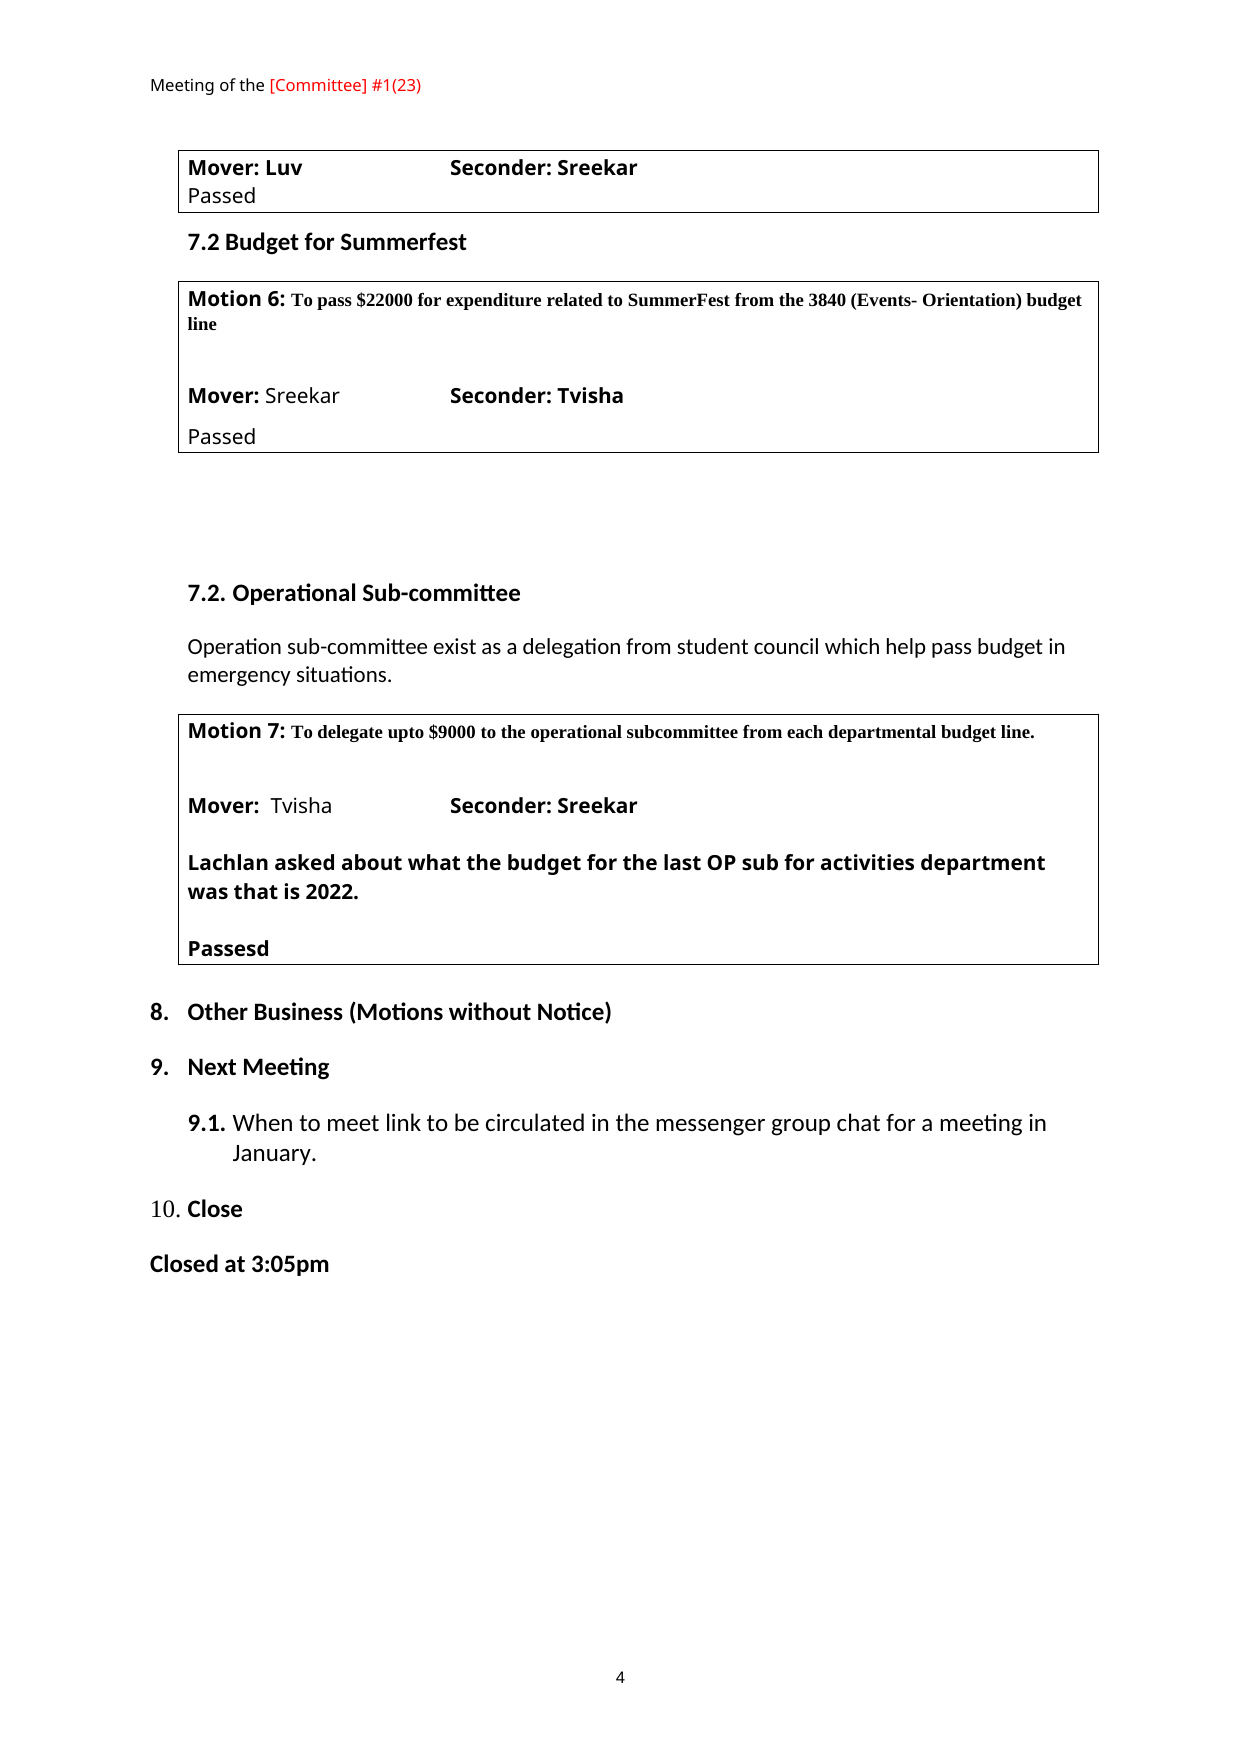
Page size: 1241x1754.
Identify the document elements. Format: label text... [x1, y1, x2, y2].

list Next Meeting [150, 1051, 1090, 1082]
list Lachlan asked about what the budget for the last OP sub for activities department was that is 2022. [179, 845, 1098, 905]
list Mover: Tvisha Seconder: Sreekar [179, 788, 1098, 820]
text Motion 6: To pass $22000 for expenditure related to SummerFest from the 3840 (Events- Orientation) budget line [179, 282, 1098, 334]
text Motion 7: To delegate upto $9000 to the operational subcommittee from each departmental budget line. [179, 715, 1098, 745]
list Mover: Sreekar Seconder: Tvisha [179, 378, 1098, 409]
list Passesd [179, 931, 1098, 964]
text 7.2 Budget for Summerfest [150, 226, 1090, 256]
list Mover: Luv Seconder: Sreekar [179, 151, 1098, 178]
text Operation sub-committee exist as a delegation from student council which help pass budget in emergency situations. [187, 632, 1090, 688]
list Other Business (Motions without Notice) [150, 996, 1090, 1026]
list Operational Sub-committee [187, 577, 1090, 607]
list When to meet link to be circulated in the messenger group chat for a meeting in January. [187, 1107, 1090, 1168]
text Closed at 3:05pm [150, 1248, 1090, 1279]
text Passed [179, 419, 1098, 452]
list Close [150, 1193, 1090, 1223]
list Passed [179, 178, 1098, 212]
